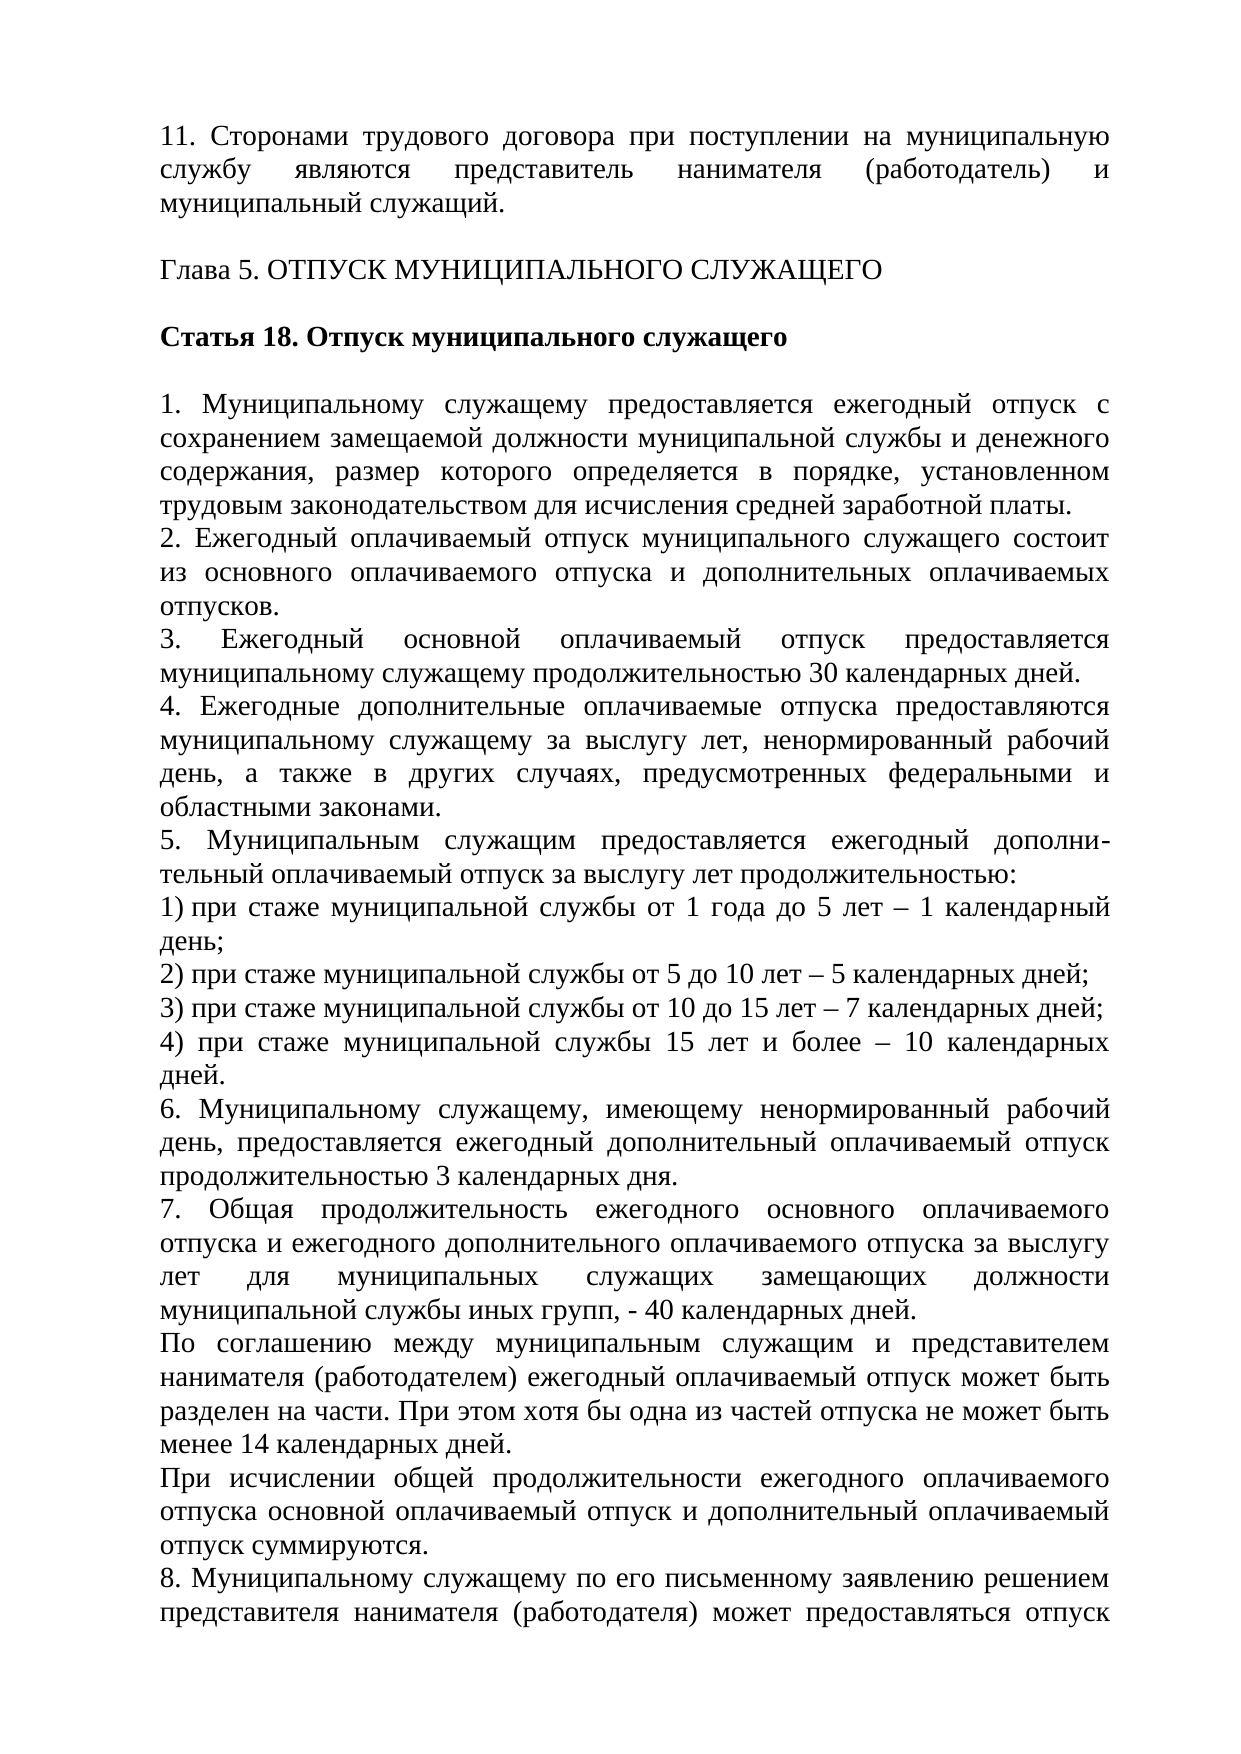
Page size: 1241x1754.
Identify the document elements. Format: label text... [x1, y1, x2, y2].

text 3. Ежегодный основной оплачиваемый отпуск предоставляется муниципальному служащему продолжительностью 30 календарных дней. [159, 621, 1110, 688]
text По соглашению между муниципальным служащим и представителем нанимателя (работодателем) ежегодный оплачиваемый отпуск может быть разделен на части. При этом хотя бы одна из частей отпуска не может быть менее 14 календарных дней. [159, 1326, 1110, 1460]
text 11. Сторонами трудового договора при поступлении на муниципальную службу являются представитель нанимателя (работодатель) и муниципальный служащий. [159, 118, 1110, 219]
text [159, 1560, 1110, 1627]
text 4. Ежегодные дополнительные оплачиваемые отпуска предоставляются муниципальному служащему за выслугу лет, ненормированный рабочий день, а также в других случаях, предусмотренных федеральными и областными законами. [159, 688, 1110, 822]
text Статья 18. Отпуск муниципального служащего [159, 319, 1110, 353]
text 1) при стаже муниципальной службы от 1 года до 5 лет – 1 календарный день; [159, 889, 1110, 957]
text 5. Муниципальным служащим предоставляется ежегодный дополнительный оплачиваемый отпуск за выслугу лет продолжительностью: [159, 822, 1110, 889]
text 2) при стаже муниципальной службы от 5 до 10 лет – 5 календарных дней; [159, 957, 1110, 990]
text 7. Общая продолжительность ежегодного основного оплачиваемого отпуска и ежегодного дополнительного оплачиваемого отпуска за выслугу лет для муниципальных служащих замещающих должности муниципальной службы иных групп, - 40 календарных дней. [159, 1191, 1110, 1326]
text 1. Муниципальному служащему предоставляется ежегодный отпуск с сохранением замещаемой должности муниципальной службы и денежного содержания, размер которого определяется в порядке, установленном трудовым законодательством для исчисления средней заработной платы. [159, 386, 1110, 521]
text 6. Муниципальному служащему, имеющему ненормированный рабочий день, предоставляется ежегодный дополнительный оплачиваемый отпуск продолжительностью 3 календарных дня. [159, 1091, 1110, 1191]
text 2. Ежегодный оплачиваемый отпуск муниципального служащего состоит из основного оплачиваемого отпуска и дополнительных оплачиваемых отпусков. [159, 521, 1110, 621]
text 4) при стаже муниципальной службы 15 лет и более – 10 календарных дней. [159, 1024, 1110, 1091]
text Глава 5. ОТПУСК МУНИЦИПАЛЬНОГО СЛУЖАЩЕГО [159, 252, 1110, 286]
text 3) при стаже муниципальной службы от 10 до 15 лет – 7 календарных дней; [159, 990, 1110, 1024]
